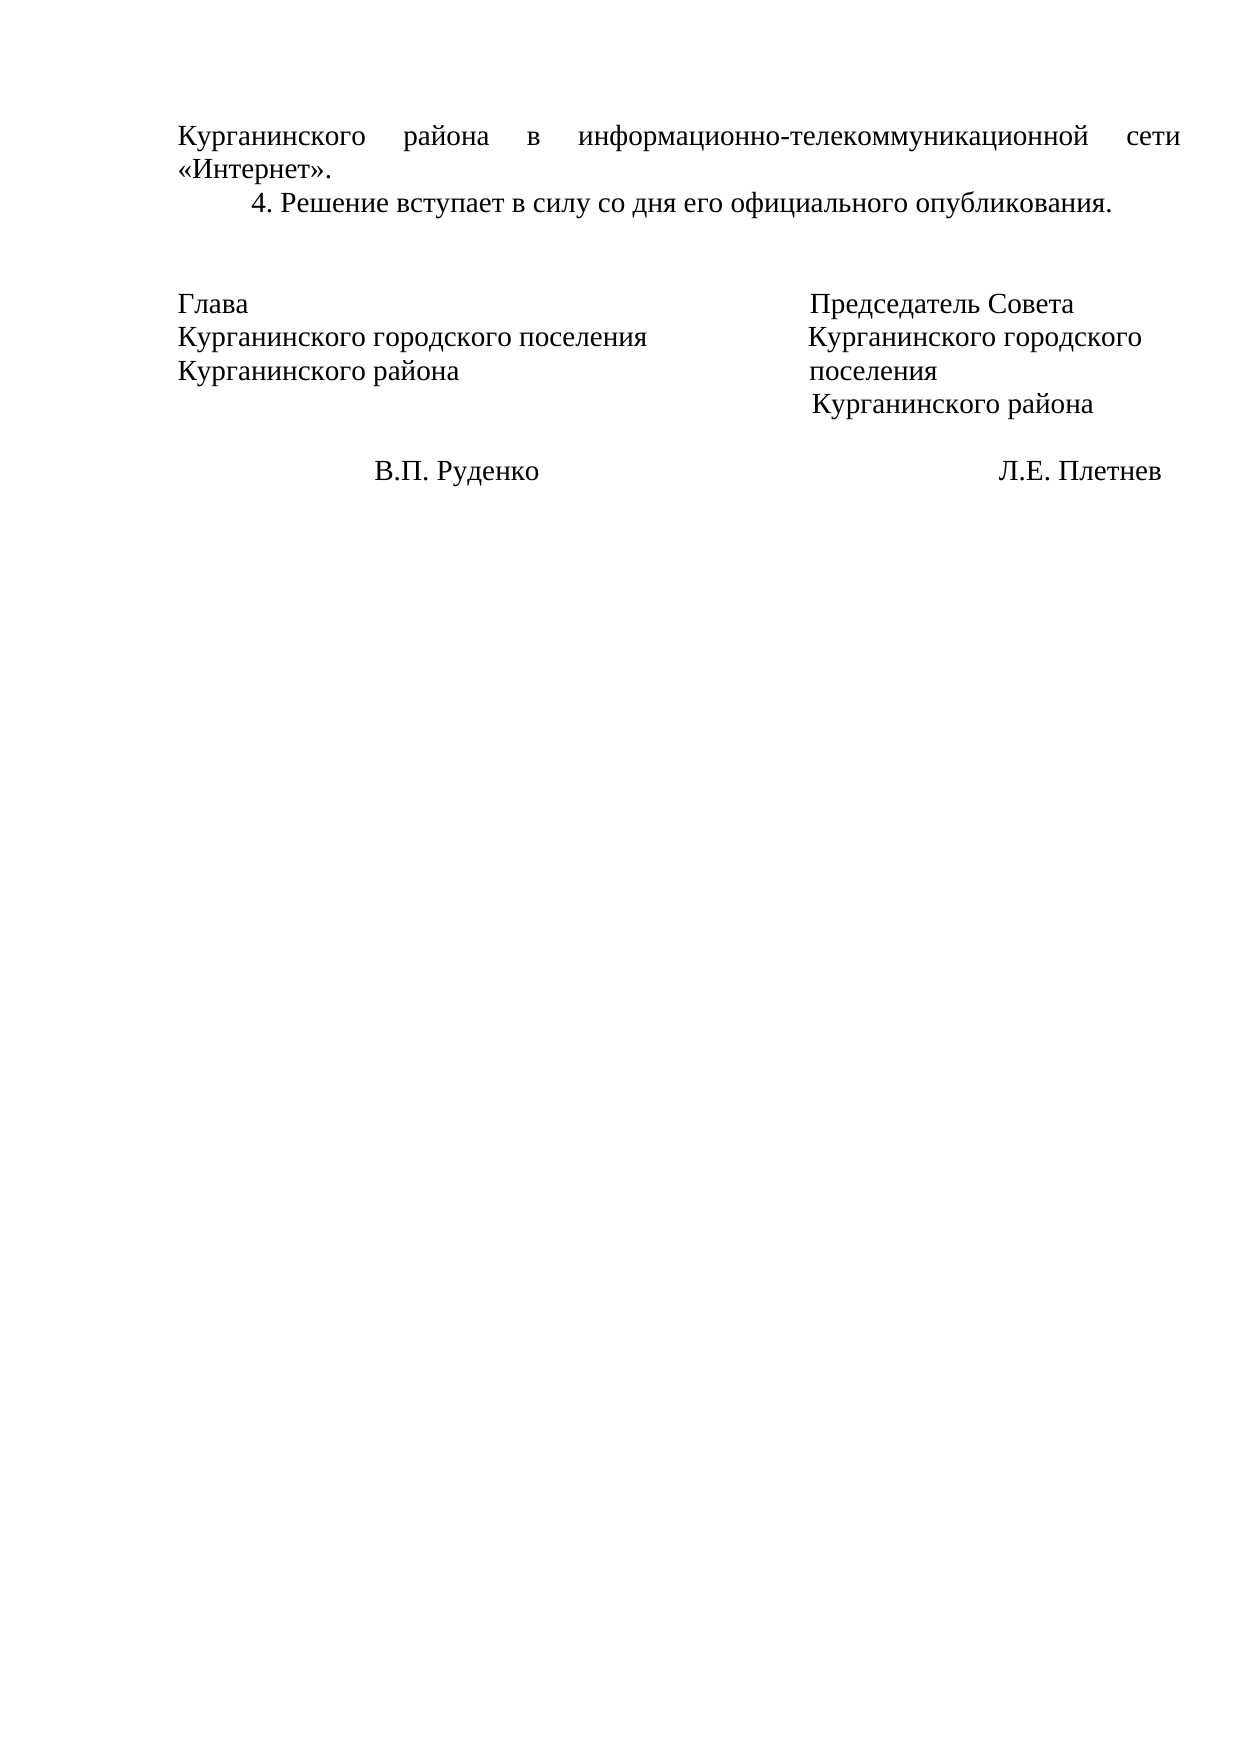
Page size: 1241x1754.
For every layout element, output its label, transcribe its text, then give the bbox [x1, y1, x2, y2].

text Курганинского района поселения [177, 353, 1181, 386]
text Курганинского района в информационно-телекоммуникационной сети «Интернет». [177, 118, 1181, 185]
text Курганинского района [177, 386, 1181, 420]
text 4. Решение вступает в силу со дня его официального опубликования. [177, 185, 1181, 219]
text В.П. Руденко Л.Е. Плетнев [177, 453, 1181, 487]
text Глава Председатель Совета Курганинского городского поселения Курганинского городского [177, 286, 1181, 353]
